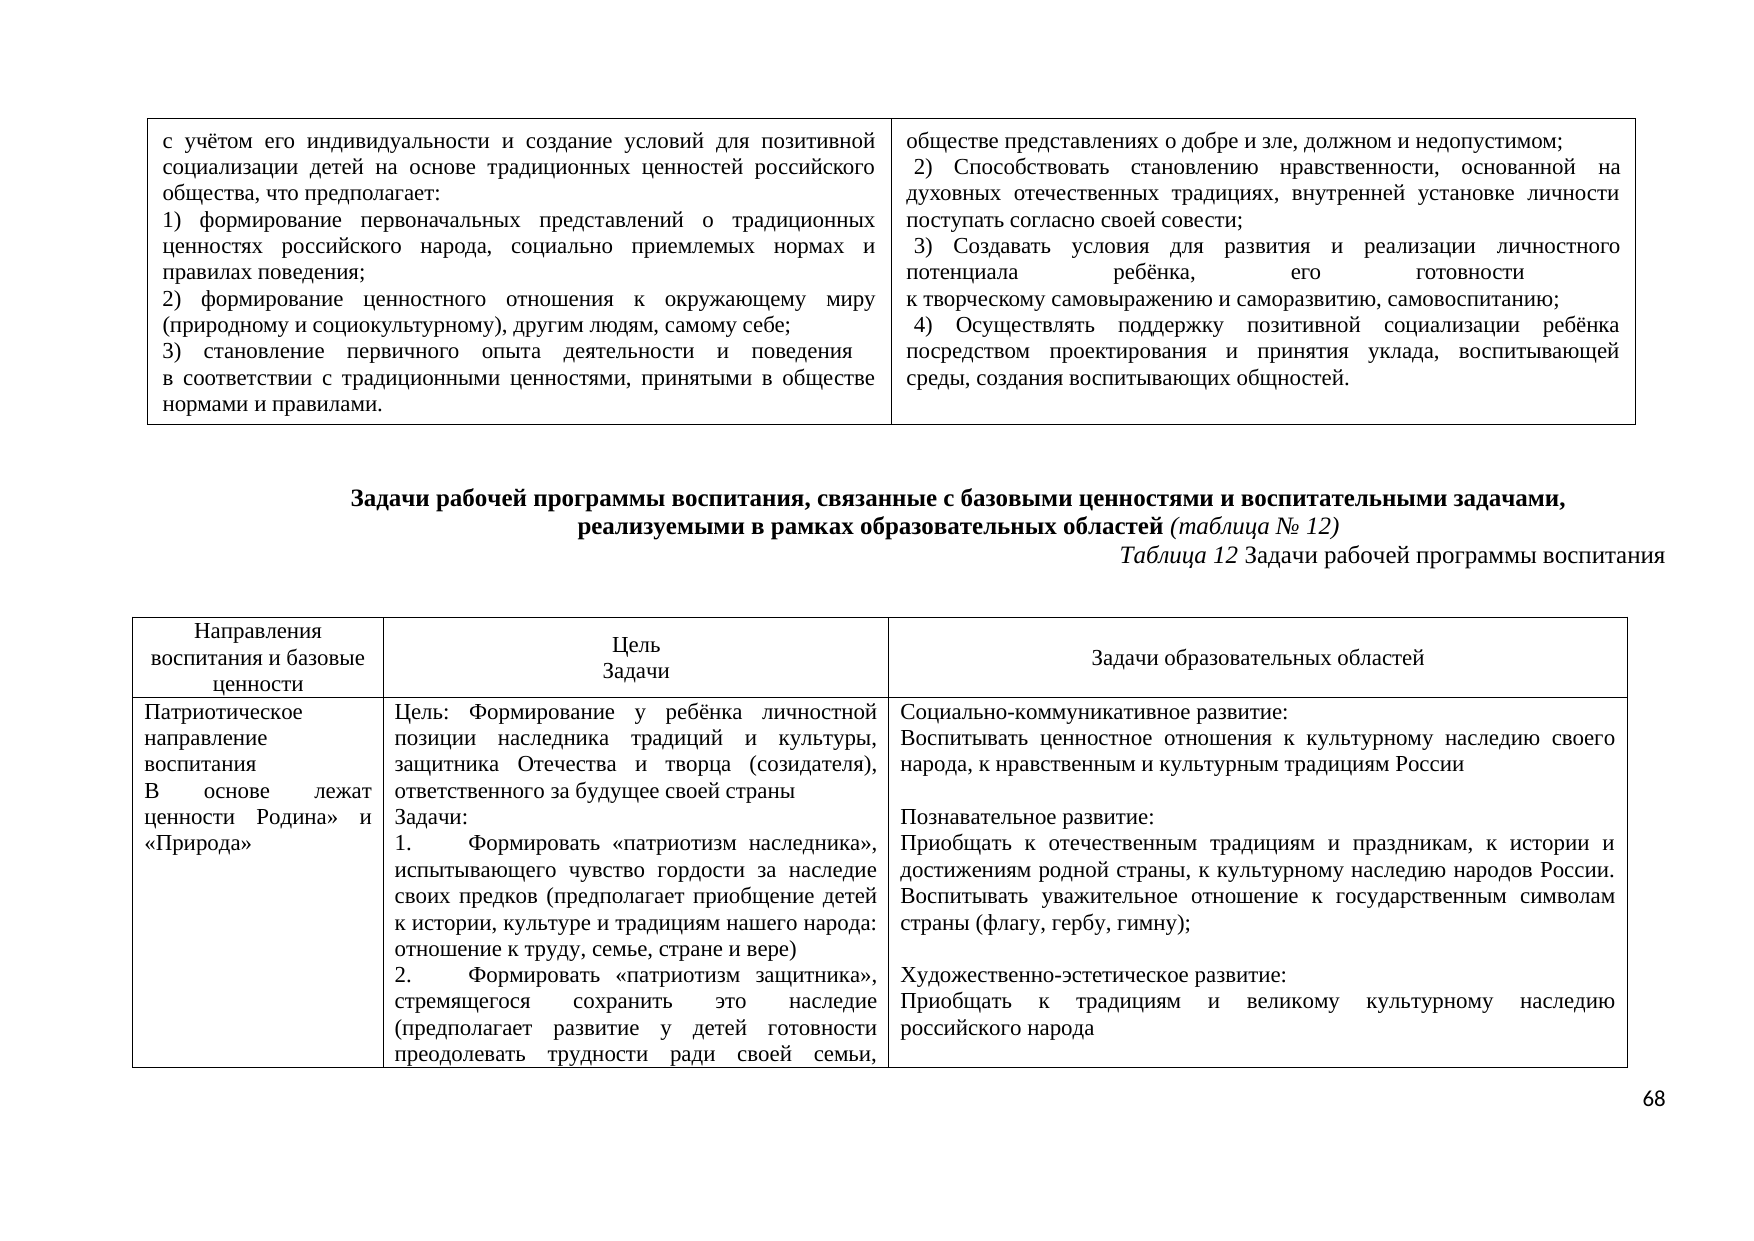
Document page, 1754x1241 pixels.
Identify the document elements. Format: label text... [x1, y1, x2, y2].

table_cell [889, 698, 1627, 1067]
text реализуемыми в рамках образовательных областей (таблица № 12) [177, 511, 1665, 540]
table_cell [148, 119, 891, 424]
table_header Цель Задачи [384, 618, 888, 697]
text Задачи рабочей программы воспитания, связанные с базовыми ценностями и воспитательными задачами, [177, 483, 1665, 511]
table_header Задачи образовательных областей [889, 618, 1627, 697]
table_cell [384, 698, 888, 1067]
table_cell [892, 119, 1635, 424]
table_header Направления воспитания и базовые ценности [133, 618, 383, 697]
text Таблица 12 Задачи рабочей программы воспитания [177, 540, 1665, 569]
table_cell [133, 698, 383, 1067]
